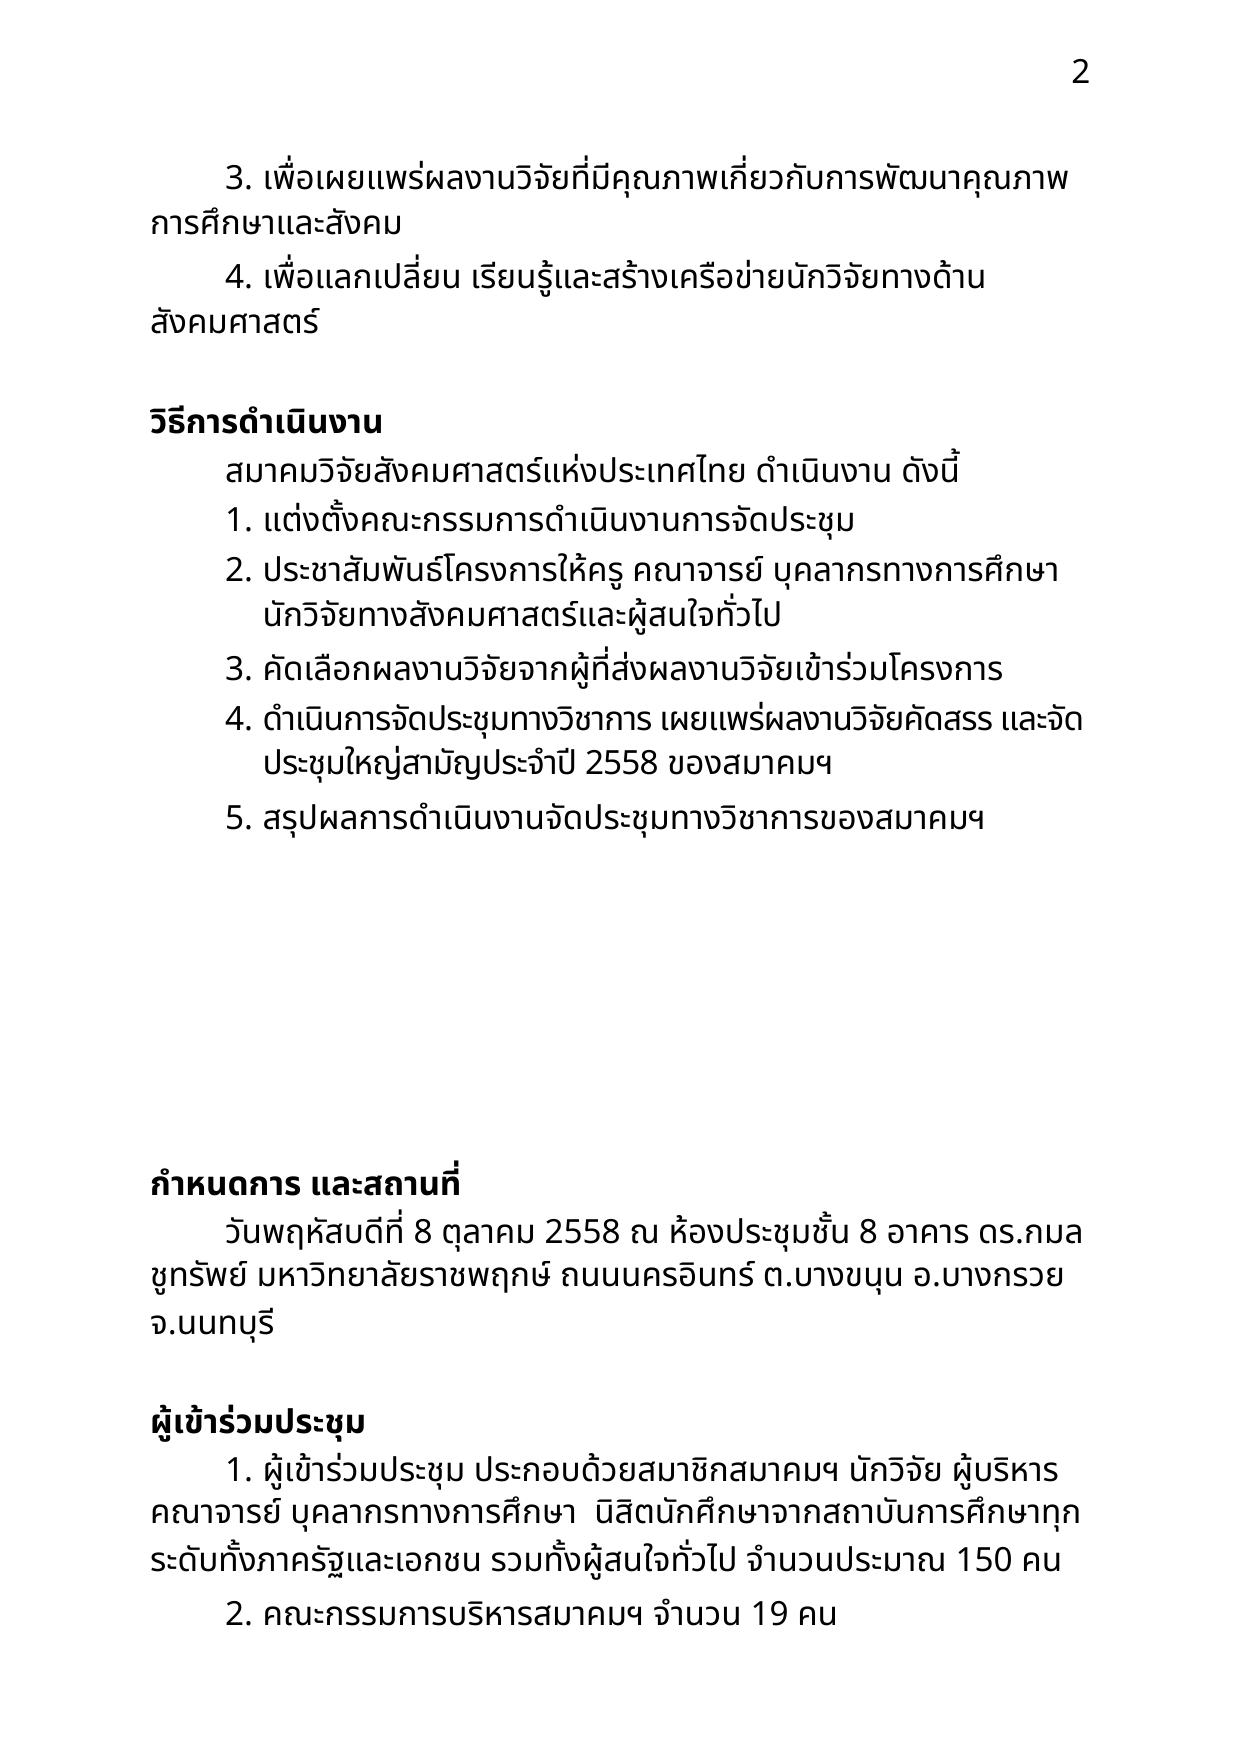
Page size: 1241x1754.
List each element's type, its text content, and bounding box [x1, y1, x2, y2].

text วันพฤหัสบดีที่ 8 ตุลาคม 2558 ณ ห้องประชุมชั้น 8 อาคาร ดร.กมล ชูทรัพย์ มหาวิทยาลัยราชพฤกษ์ ถนนนครอินทร์ ต.บางขนุน อ.บางกรวย จ.นนทบุรี [150, 1205, 1090, 1349]
text 4. ดำเนินการจัดประชุมทางวิชาการ เผยแพร่ผลงานวิจัยคัดสรร และจัดประชุมใหญ่สามัญประจำปี 2558 ของสมาคมฯ [225, 691, 1090, 790]
text 5. สรุปผลการดำเนินงานจัดประชุมทางวิชาการของสมาคมฯ [225, 790, 1090, 839]
text 3. คัดเลือกผลงานวิจัยจากผู้ที่ส่งผลงานวิจัยเข้าร่วมโครงการ [225, 641, 1090, 691]
text 1. แต่งตั้งคณะกรรมการดำเนินงานการจัดประชุม [225, 492, 1144, 542]
text 2. ประชาสัมพันธ์โครงการให้ครู คณาจารย์ บุคลากรทางการศึกษา นักวิจัยทางสังคมศาสตร์และผู้สนใจทั่วไป [225, 542, 1090, 641]
text กำหนดการ และสถานที่ [150, 1157, 1090, 1205]
text วิธีการดำเนินงาน [150, 393, 1090, 443]
text 4. เพื่อแลกเปลี่ยน เรียนรู้และสร้างเครือข่ายนักวิจัยทางด้านสังคมศาสตร์ [150, 249, 1090, 348]
text 3. เพื่อเผยแพร่ผลงานวิจัยที่มีคุณภาพเกี่ยวกับการพัฒนาคุณภาพการศึกษาและสังคม [150, 150, 1090, 249]
text ผู้เข้าร่วมประชุม [150, 1395, 1090, 1443]
text 2. คณะกรรมการบริหารสมาคมฯ จำนวน 19 คน [150, 1587, 1116, 1635]
text สมาคมวิจัยสังคมศาสตร์แห่งประเทศไทย ดำเนินงาน ดังนี้ [150, 443, 1090, 492]
text 1. ผู้เข้าร่วมประชุม ประกอบด้วยสมาชิกสมาคมฯ นักวิจัย ผู้บริหาร คณาจารย์ บุคลากรทางการศึกษา นิสิตนักศึกษาจากสถาบันการศึกษาทุกระดับทั้งภาครัฐและเอกชน รวมทั้งผู้สนใจทั่วไป จำนวนประมาณ 150 คน [150, 1443, 1116, 1587]
